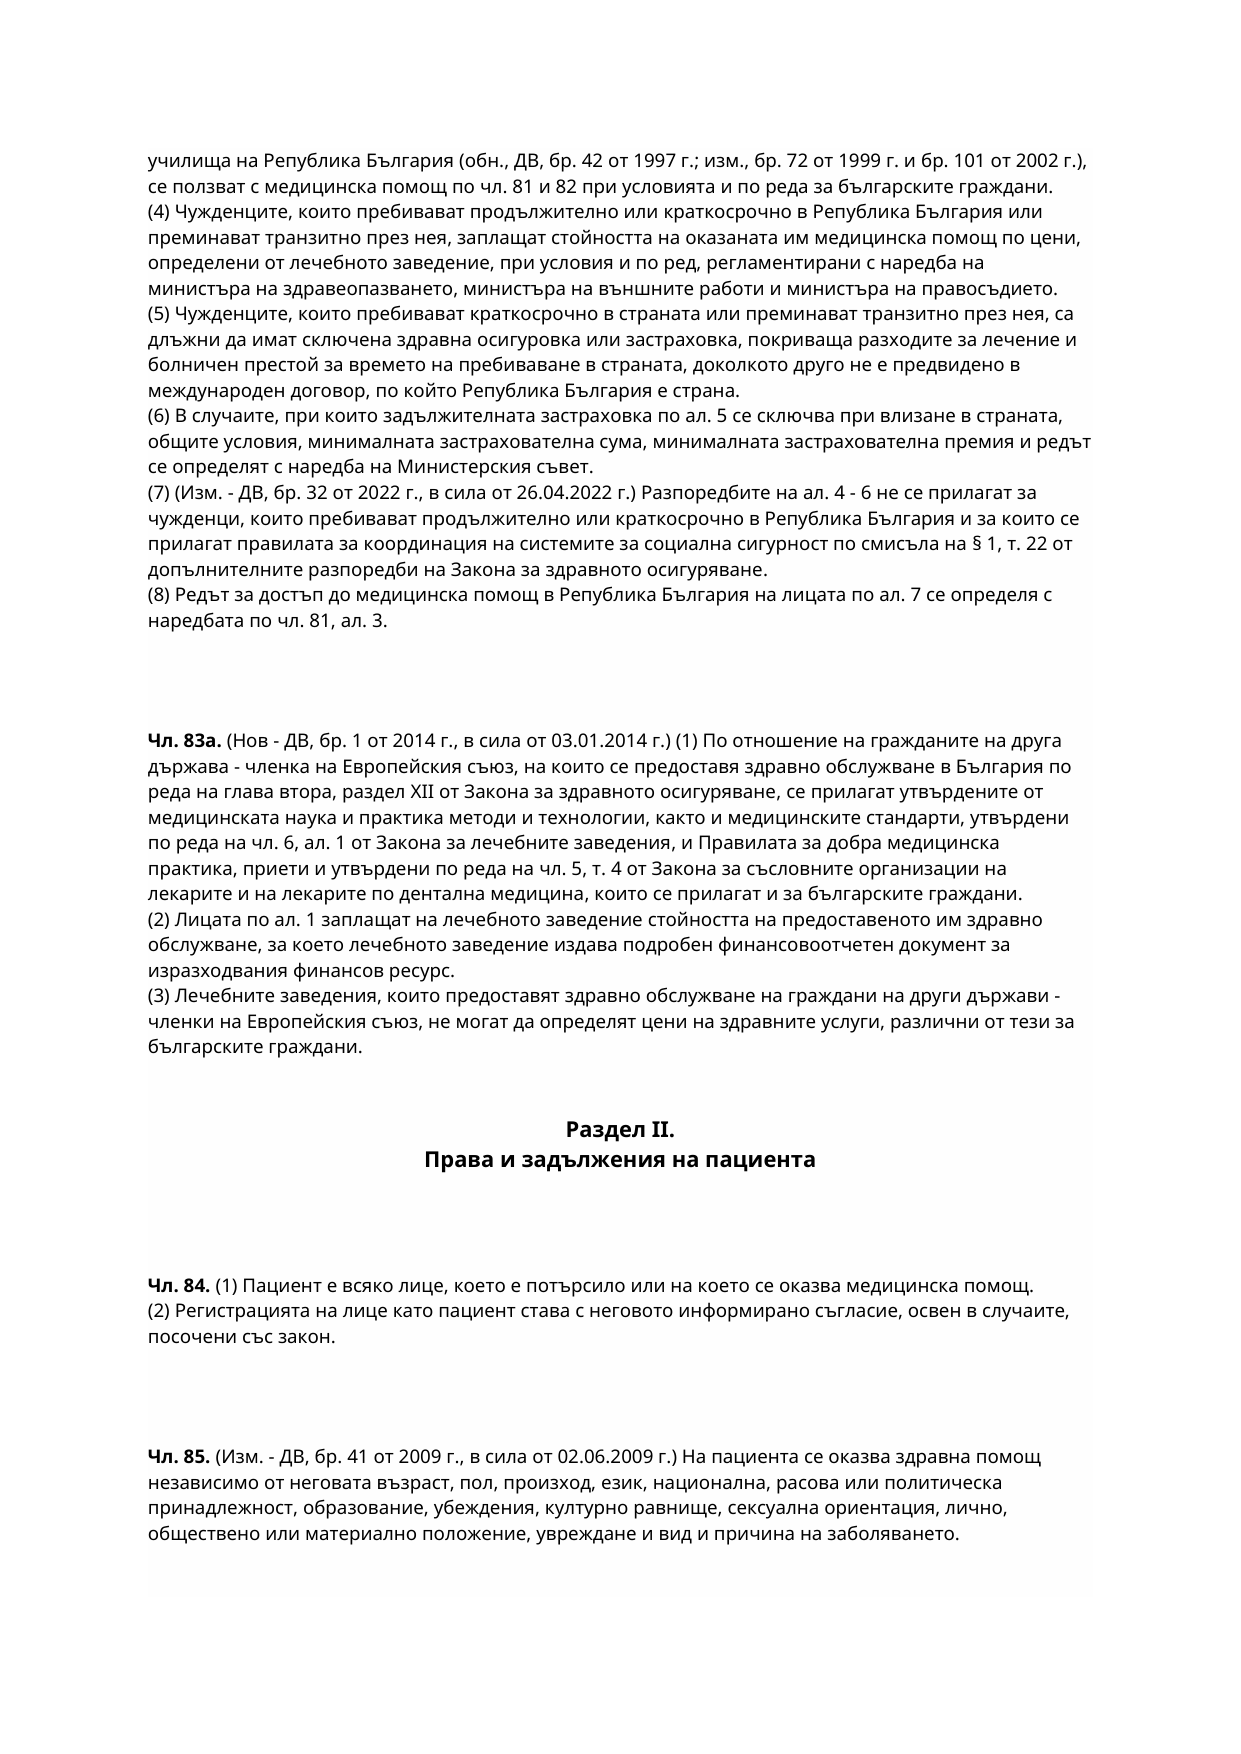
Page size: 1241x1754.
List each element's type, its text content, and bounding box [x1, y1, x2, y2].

text Чл. 85. (Изм. - ДВ, бр. 41 от 2009 г., в сила от 02.06.2009 г.) На пациента се оказва здравна помощ независимо от неговата възраст, пол, произход, език, национална, расова или политическа принадлежност, образование, убеждения, културно равнище, сексуална ориентация, лично, обществено или материално положение, увреждане и вид и причина на заболяването. [148, 1443, 1093, 1546]
text Раздел II. Права и задължения на пациента [148, 1114, 1093, 1173]
text (6) В случаите, при които задължителната застраховка по ал. 5 се сключва при влизане в страната, общите условия, минималната застрахователна сума, минималната застрахователна премия и редът се определят с наредба на Министерския съвет. [148, 403, 1093, 479]
text Чл. 83а. (Нов - ДВ, бр. 1 от 2014 г., в сила от 03.01.2014 г.) (1) По отношение на гражданите на друга държава - членка на Европейския съюз, на които се предоставя здравно обслужване в България по реда на глава втора, раздел ХІІ от Закона за здравното осигуряване, се прилагат утвърдените от медицинската наука и практика методи и технологии, както и медицинските стандарти, утвърдени по реда на чл. 6, ал. 1 от Закона за лечебните заведения, и Правилата за добра медицинска практика, приети и утвърдени по реда на чл. 5, т. 4 от Закона за съсловните организации на лекарите и на лекарите по дентална медицина, които се прилагат и за българските граждани. [148, 727, 1093, 906]
text (2) Регистрацията на лице като пациент става с неговото информирано съгласие, освен в случаите, посочени със закон. [148, 1297, 1093, 1348]
text (5) Чужденците, които пребивават краткосрочно в страната или преминават транзитно през нея, са длъжни да имат сключена здравна осигуровка или застраховка, покриваща разходите за лечение и болничен престой за времето на пребиваване в страната, доколкото друго не е предвидено в международен договор, по който Република България е страна. [148, 301, 1093, 403]
text (3) Лечебните заведения, които предоставят здравно обслужване на граждани на други държави - членки на Европейския съюз, не могат да определят цени на здравните услуги, различни от тези за българските граждани. [148, 983, 1093, 1059]
text Чл. 84. (1) Пациент е всяко лице, което е потърсило или на което се оказва медицинска помощ. [148, 1272, 1093, 1297]
text (2) Лицата по ал. 1 заплащат на лечебното заведение стойността на предоставеното им здравно обслужване, за което лечебното заведение издава подробен финансовоотчетен документ за изразходвания финансов ресурс. [148, 906, 1093, 983]
text (8) Редът за достъп до медицинска помощ в Република България на лицата по ал. 7 се определя с наредбата по чл. 81, ал. 3. [148, 581, 1093, 632]
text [148, 148, 1093, 199]
text (4) Чужденците, които пребивават продължително или краткосрочно в Република България или преминават транзитно през нея, заплащат стойността на оказаната им медицинска помощ по цени, определени от лечебното заведение, при условия и по ред, регламентирани с наредба на министъра на здравеопазването, министъра на външните работи и министъра на правосъдието. [148, 199, 1093, 301]
text (7) (Изм. - ДВ, бр. 32 от 2022 г., в сила от 26.04.2022 г.) Разпоредбите на ал. 4 - 6 не се прилагат за чужденци, които пребивават продължително или краткосрочно в Република България и за които се прилагат правилата за координация на системите за социална сигурност по смисъла на § 1, т. 22 от допълнителните разпоредби на Закона за здравното осигуряване. [148, 479, 1093, 581]
